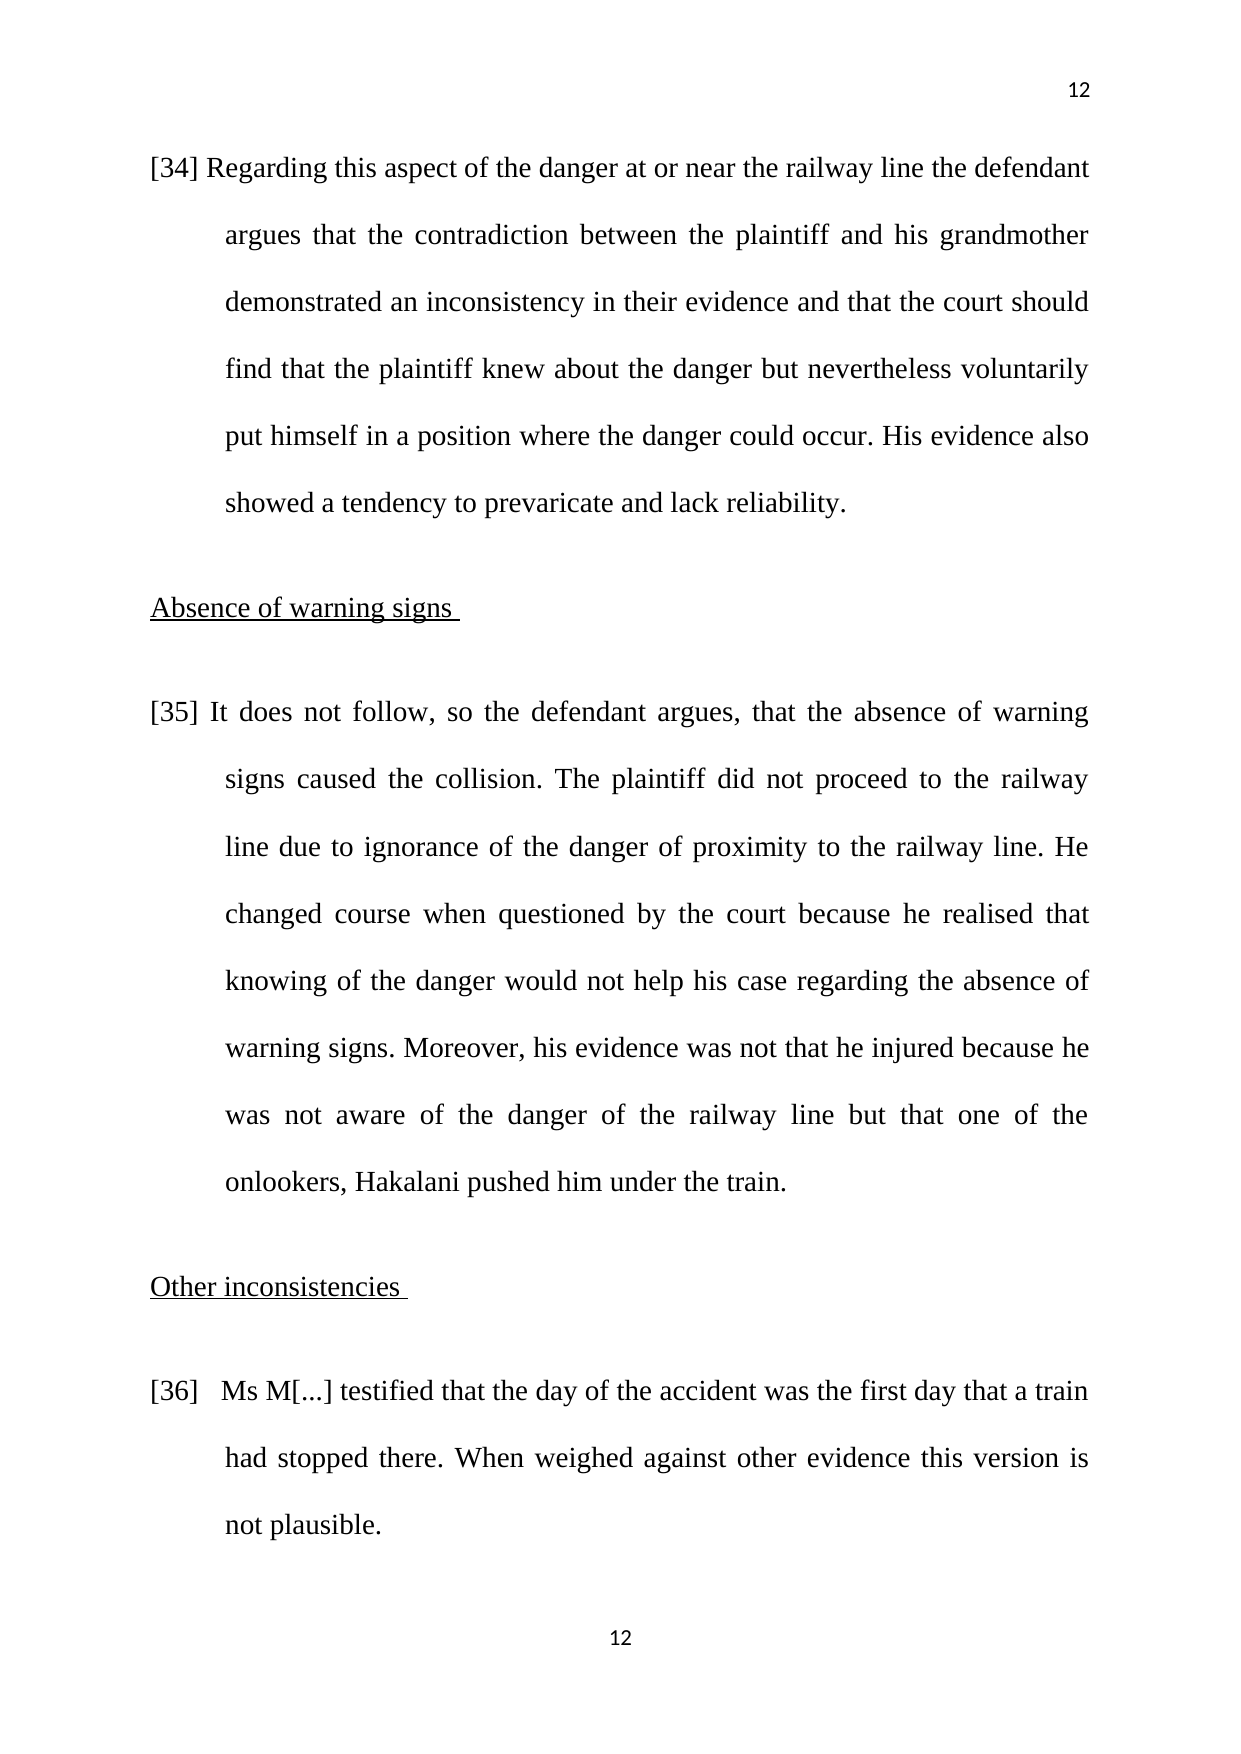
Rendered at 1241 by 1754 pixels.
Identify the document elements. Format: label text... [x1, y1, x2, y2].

text Absence of warning signs [150, 590, 1090, 623]
text [36] Ms M[...] testified that the day of the accident was the first day that a train had stopped there. When weighed against other evidence this version is not plausible. [150, 1373, 1090, 1541]
text [35] It does not follow, so the defendant argues, that the absence of warning signs caused the collision. The plaintiff did not proceed to the railway line due to ignorance of the danger of proximity to the railway line. He changed course when questioned by the court because he realised that knowing of the danger would not help his case regarding the absence of warning signs. Moreover, his evidence was not that he injured because he was not aware of the danger of the railway line but that one of the onlookers, Hakalani pushed him under the train. [150, 694, 1090, 1198]
text [34] Regarding this aspect of the danger at or near the railway line the defendant argues that the contradiction between the plaintiff and his grandmother demonstrated an inconsistency in their evidence and that the court should find that the plaintiff knew about the danger but nevertheless voluntarily put himself in a position where the danger could occur. His evidence also showed a tendency to prevaricate and lack reliability. [150, 150, 1090, 519]
text Other inconsistencies [150, 1269, 1090, 1302]
